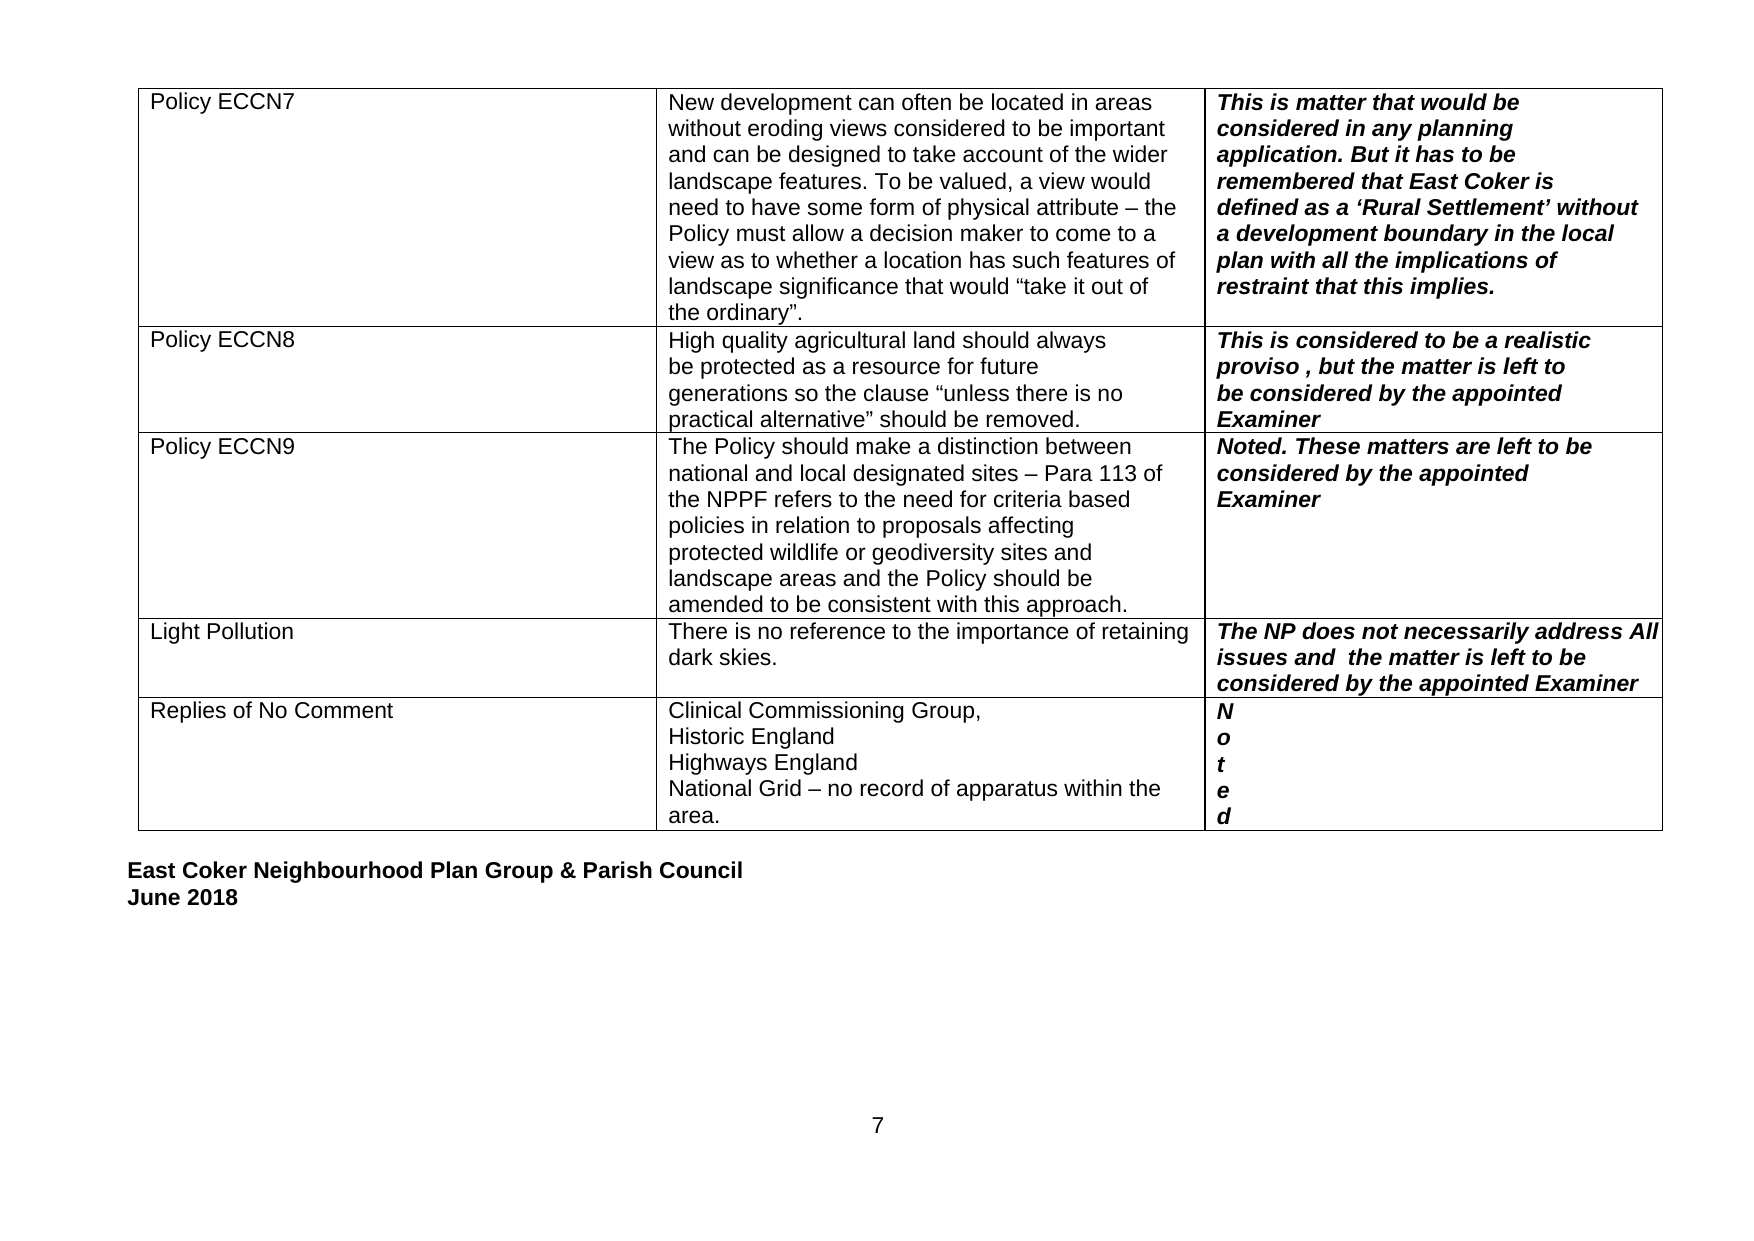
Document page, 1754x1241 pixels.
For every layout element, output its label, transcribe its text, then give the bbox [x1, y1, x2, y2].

table_header New development can often be located in areas without eroding views considered to be important and can be designed to take account of the wider landscape features. To be valued, a view would need to have some form of physical attribute – the Policy must allow a decision maker to come to a view as to whether a location has such features of landscape significance that would “take it out of the ordinary”. [657, 89, 1204, 326]
text East Coker Neighbourhood Plan Group & Parish Council [127, 857, 1621, 883]
table_cell Noted. These matters are left to be considered by the appointed Examiner [1206, 433, 1662, 618]
table_cell Noted [1206, 698, 1662, 830]
table_cell Clinical Commissioning Group, Historic England Highways England National Grid – no record of apparatus within the area. [657, 698, 1204, 830]
table_cell This is considered to be a realistic proviso , but the matter is left to be considered by the appointed Examiner [1206, 327, 1662, 432]
table_cell Policy ECCN9 [139, 433, 656, 618]
text June 2018 [127, 883, 1621, 910]
table_cell Light Pollution [139, 619, 656, 697]
table_header Policy ECCN7 [139, 89, 656, 326]
table_cell Policy ECCN8 [139, 327, 656, 432]
table_header This is matter that would be considered in any planning application. But it has to be remembered that East Coker is defined as a ‘Rural Settlement’ without a development boundary in the local plan with all the implications of restraint that this implies. [1206, 89, 1662, 326]
table_cell The NP does not necessarily address All issues and the matter is left to be considered by the appointed Examiner [1206, 619, 1662, 697]
table_cell There is no reference to the importance of retaining dark skies. [657, 619, 1204, 697]
table_cell High quality agricultural land should always be protected as a resource for future generations so the clause “unless there is no practical alternative” should be removed. [657, 327, 1204, 432]
table_cell Replies of No Comment [139, 698, 656, 830]
table_cell The Policy should make a distinction between national and local designated sites – Para 113 of the NPPF refers to the need for criteria based policies in relation to proposals affecting protected wildlife or geodiversity sites and landscape areas and the Policy should be amended to be consistent with this approach. [657, 433, 1204, 618]
